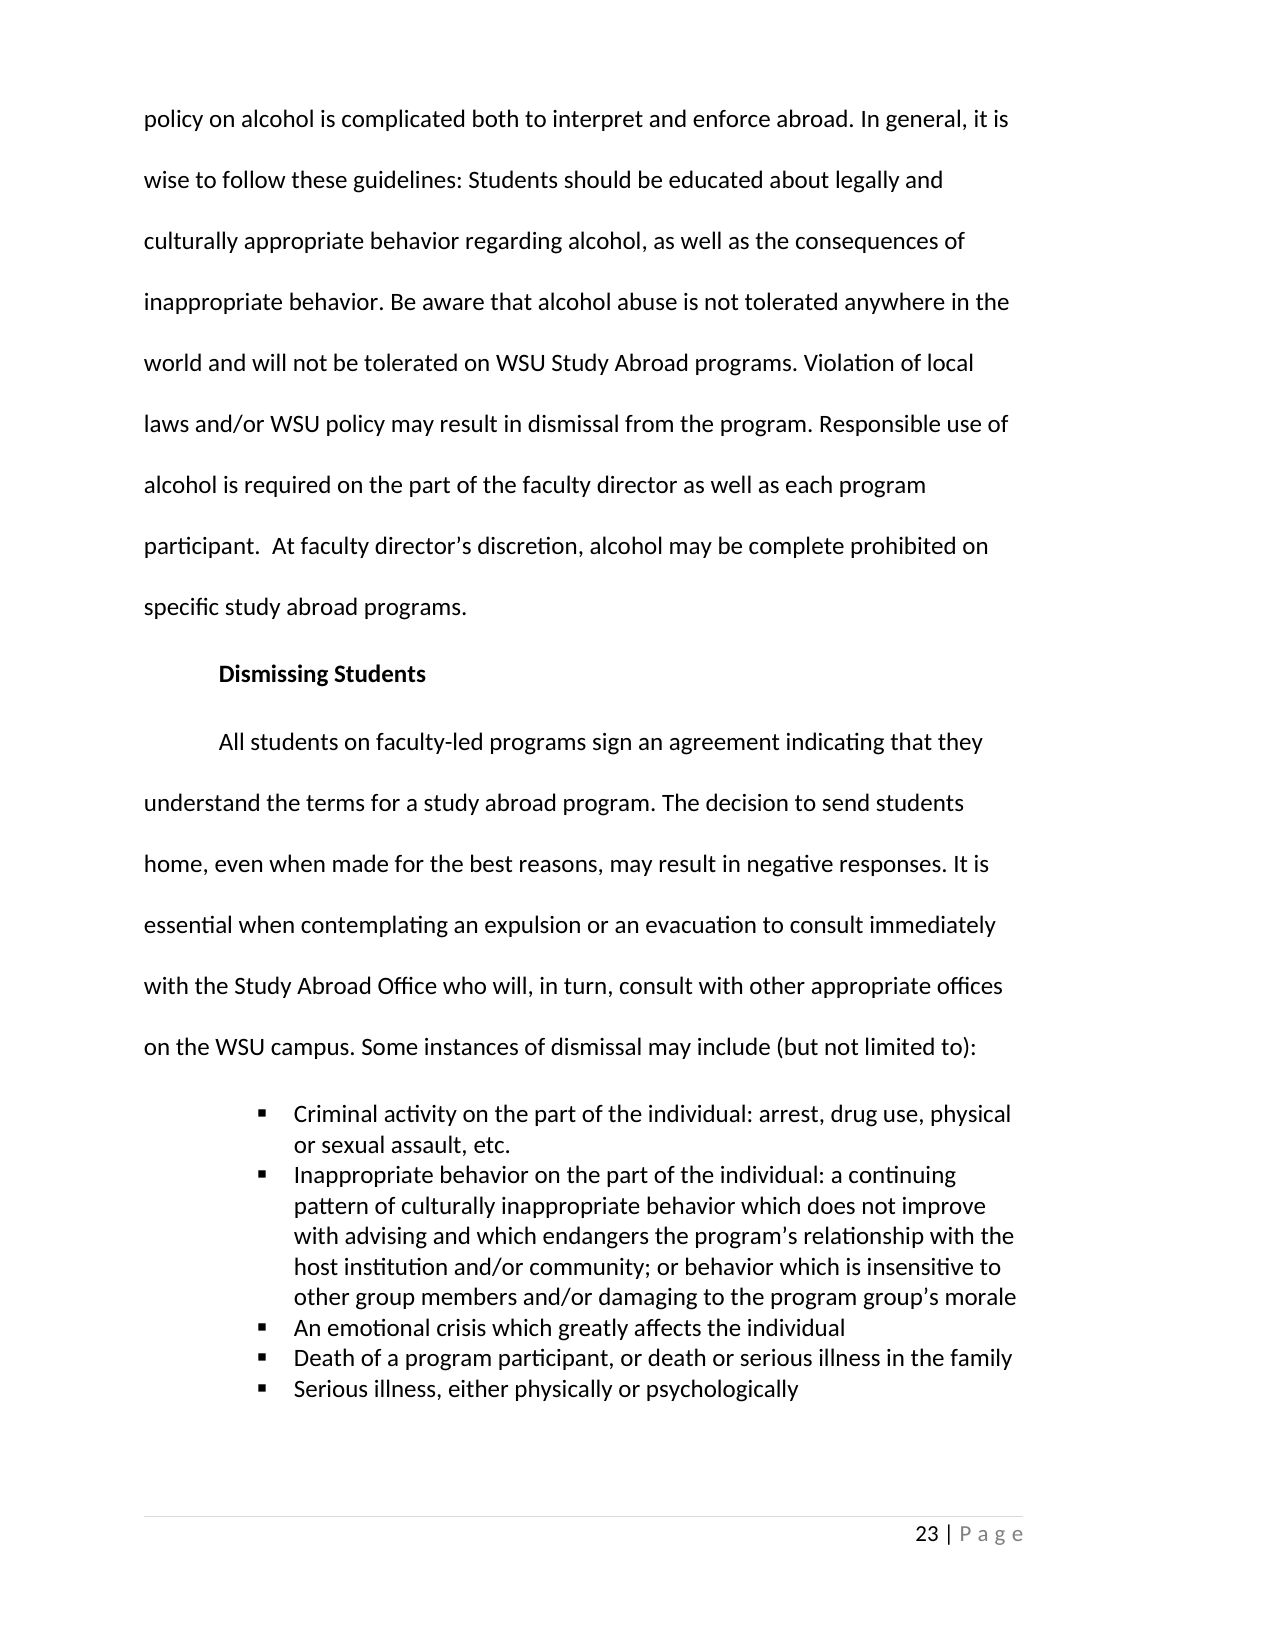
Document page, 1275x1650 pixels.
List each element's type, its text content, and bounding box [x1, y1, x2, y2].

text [144, 103, 1023, 622]
list Criminal activity on the part of the individual: arrest, drug use, physical or sexual assault, etc. [256, 1098, 1023, 1159]
list Inappropriate behavior on the part of the individual: a continuing pattern of culturally inappropriate behavior which does not improve with advising and which endangers the program’s relationship with the host institution and/or community; or behavior which is insensitive to other group members and/or damaging to the program group’s morale [256, 1159, 1023, 1312]
text All students on faculty-led programs sign an agreement indicating that they understand the terms for a study abroad program. The decision to send students home, even when made for the best reasons, may result in negative responses. It is essential when contemplating an expulsion or an evacuation to consult immediately with the Study Abroad Office who will, in turn, consult with other appropriate offices on the WSU campus. Some instances of dismissal may include (but not limited to): [144, 726, 1023, 1062]
text Dismissing Students [144, 659, 1023, 689]
list Serious illness, either physically or psychologically [256, 1373, 1023, 1404]
list Death of a program participant, or death or serious illness in the family [256, 1343, 1023, 1373]
list An emotional crisis which greatly affects the individual [256, 1312, 1023, 1343]
